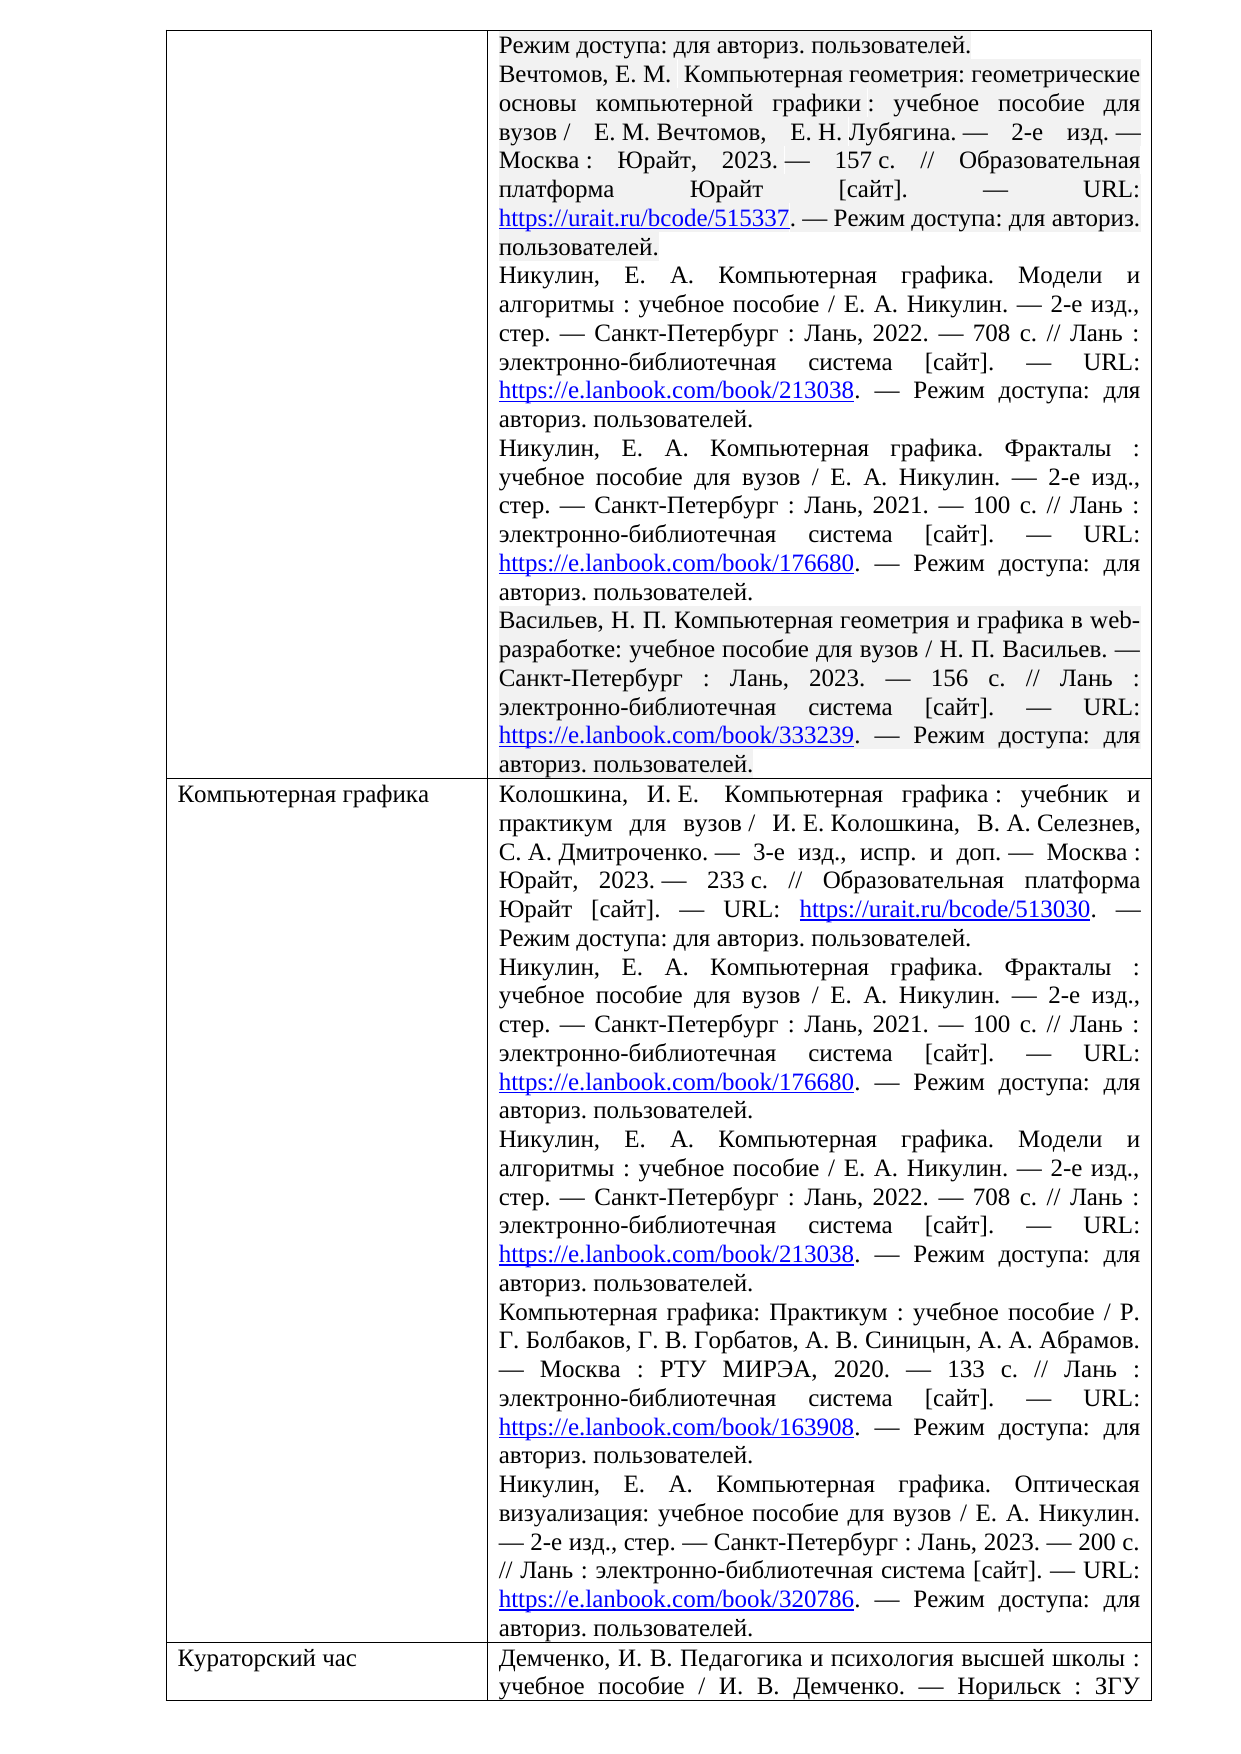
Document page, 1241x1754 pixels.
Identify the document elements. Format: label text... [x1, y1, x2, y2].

table_cell Колошкина, И. Е. Компьютерная графика : учебник и практикум для вузов / И. Е. Колошкина, В. А. Селезнев, С. А. Дмитроченко. — 3-е изд., испр. и доп. — Москва : Юрайт, 2023. — 233 с. // Образовательная платформа Юрайт [сайт]. — URL: https://urait.ru/bcode/513030. — Режим доступа: для авториз. пользователей. Никулин, Е. А. Компьютерная графика. Фракталы : учебное пособие для вузов / Е. А. Никулин. — 2-е изд., стер. — Санкт-Петербург : Лань, 2021. — 100 с. // Лань : электронно-библиотечная система [сайт]. — URL: https://e.lanbook.com/book/176680. — Режим доступа: для авториз. пользователей. Никулин, Е. А. Компьютерная графика. Модели и алгоритмы : учебное пособие / Е. А. Никулин. — 2-е изд., стер. — Санкт-Петербург : Лань, 2022. — 708 с. // Лань : электронно-библиотечная система [сайт]. — URL: https://e.lanbook.com/book/213038. — Режим доступа: для авториз. пользователей. Компьютерная графика: Практикум : учебное пособие / Р. Г. Болбаков, Г. В. Горбатов, А. В. Синицын, А. А. Абрамов. — Москва : РТУ МИРЭА, 2020. — 133 с. // Лань : электронно-библиотечная система [сайт]. — URL: https://e.lanbook.com/book/163908. — Режим доступа: для авториз. пользователей. Никулин, Е. А. Компьютерная графика. Оптическая визуализация: учебное пособие для вузов / Е. А. Никулин. — 2-е изд., стер. — Санкт-Петербург : Лань, 2023. — 200 с. // Лань : электронно-библиотечная система [сайт]. — URL: https://e.lanbook.com/book/320786. — Режим доступа: для авториз. пользователей. [488, 779, 1151, 1642]
table_cell Кураторский час [167, 1643, 487, 1700]
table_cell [167, 31, 487, 778]
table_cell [488, 1643, 1151, 1700]
table_cell Компьютерная графика [167, 779, 487, 1642]
